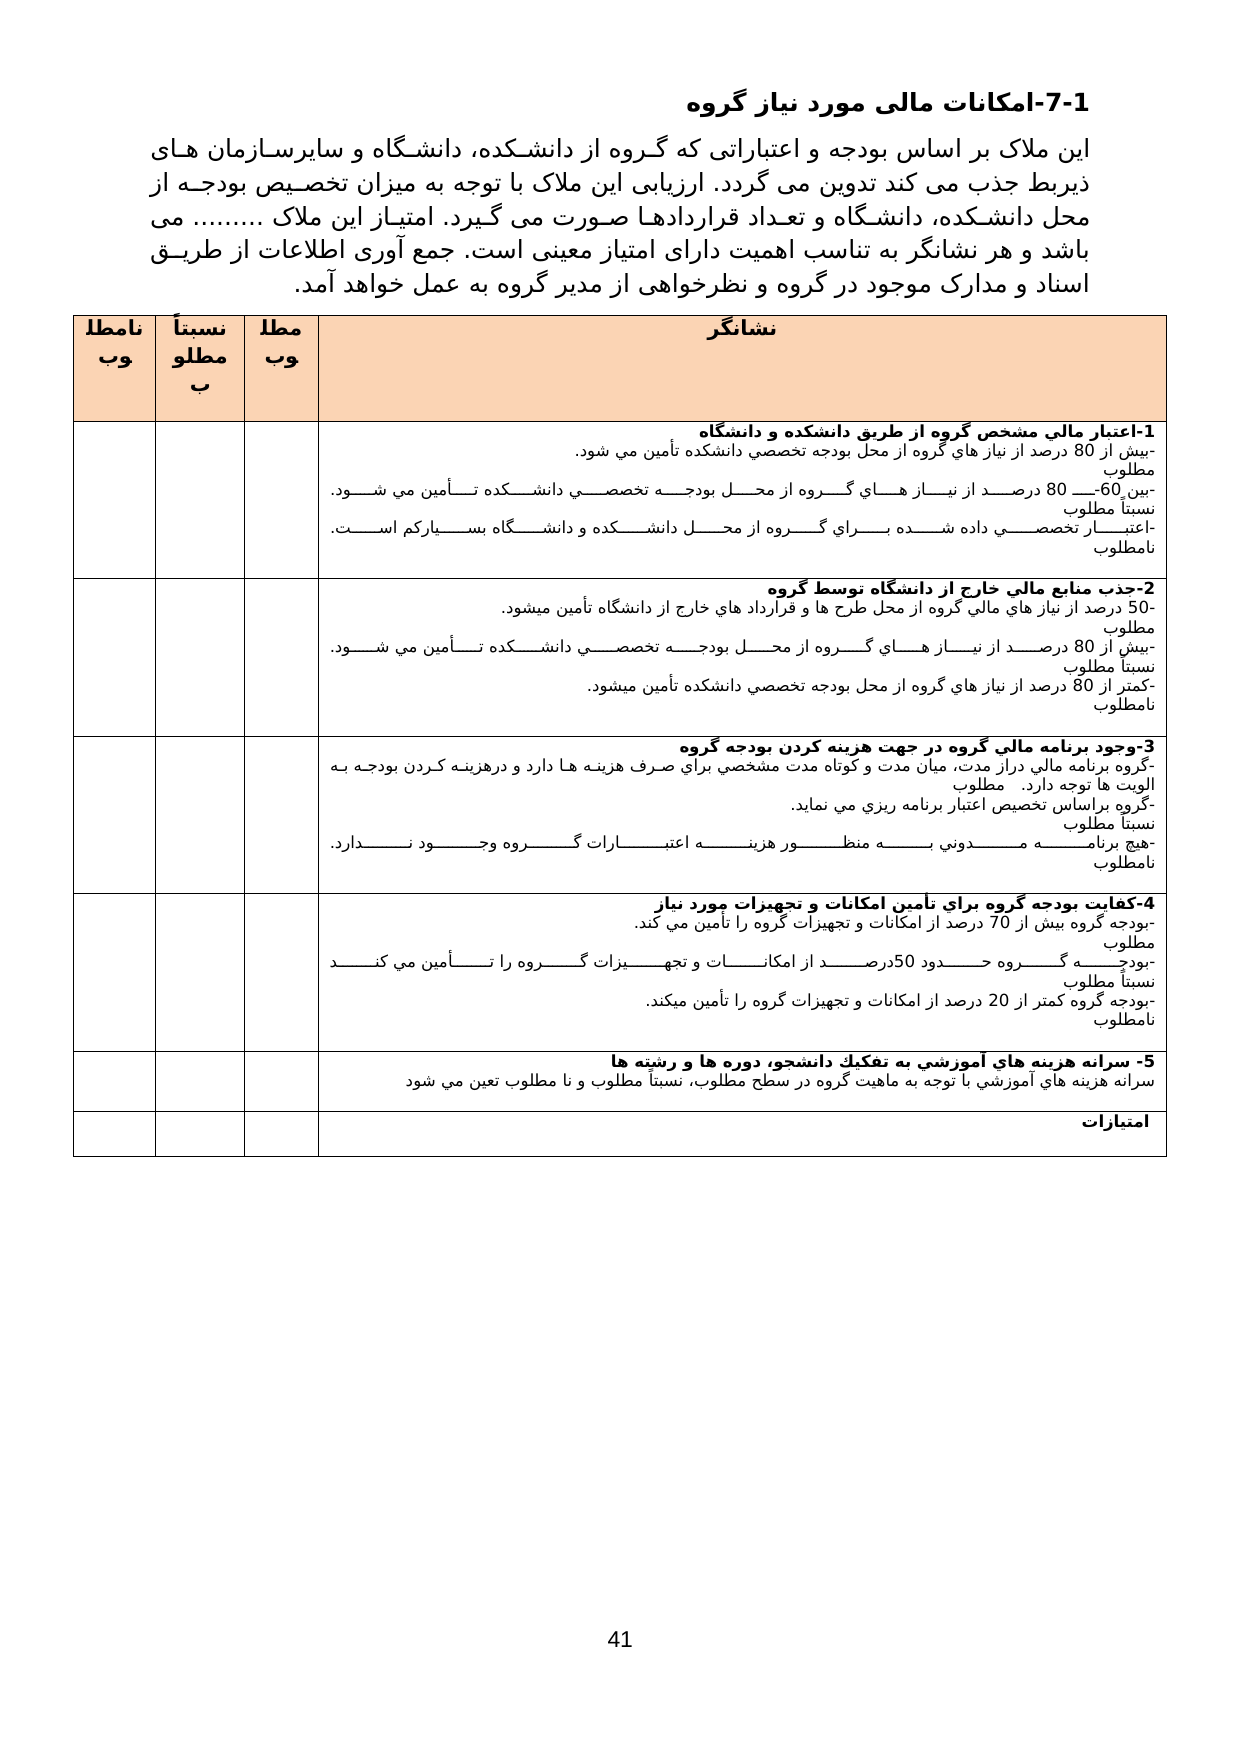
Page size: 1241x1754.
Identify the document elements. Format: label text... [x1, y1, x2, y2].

table_cell [245, 894, 318, 1051]
table_cell 5- سرانه هزينه هاي آموزشي به تفكيك دانشجو، دوره ها و رشته ها سرانه هزينه هاي آموزشي با توجه به ماهيت گروه در سطح مطلوب، نسبتاً مطلوب و نا مطلوب تعين مي شود [319, 1052, 1166, 1111]
table_cell [245, 422, 318, 578]
table_cell 1-اعتبار مالي مشخص گروه از طريق دانشكده و دانشگاه -بيش از 80 درصد از نياز هاي گروه از محل بودجه تخصصي دانشكده تأمين مي شود. مطلوب -بين 60- 80 درصد از نياز هاي گروه از محل بودجه تخصصي دانشكده تأمين مي شود. نسبتاً مطلوب -اعتبار تخصصي داده شده براي گروه از محل دانشكده و دانشگاه بسياركم است. نامطلوب [319, 422, 1166, 578]
table_cell [245, 1052, 318, 1111]
table_cell 3-وجود برنامه مالي گروه در جهت هزينه كردن بودجه گروه -گروه برنامه مالي دراز مدت، ميان مدت و كوتاه مدت مشخصي براي صرف هزينه ها دارد و درهزينه كردن بودجه به الويت ها توجه دارد. مطلوب -گروه براساس تخصیص اعتبار برنامه ريزي مي نمايد. نسبتاً مطلوب -هيچ برنامه مدوني به منظور هزينه اعتبارات گروه وجود ندارد. نامطلوب [319, 737, 1166, 893]
table_cell [156, 1112, 244, 1156]
table_cell امتيازات [319, 1112, 1166, 1156]
table_cell [74, 422, 155, 578]
table_cell [245, 579, 318, 736]
table_cell [156, 579, 244, 736]
table_header نشانگر [319, 316, 1166, 421]
text این ملاک بر اساس بودجه و اعتباراتی که گروه از دانشکده، دانشگاه و سایرسازمان های ذیربط جذب می کند تدوین می گردد. ارزیابی این ملاک با توجه به میزان تخصیص بودجه از محل دانشکده، دانشگاه و تعداد قراردادها صورت می گیرد. امتیاز این ملاک ......... می باشد و هر نشانگر به تناسب اهمیت دارای امتیاز معینی است. جمع آوری اطلاعات از طریق اسناد و مدارک موجود در گروه و نظرخواهی از مدیر گروه به عمل خواهد آمد. [150, 135, 1090, 298]
table_cell [74, 894, 155, 1051]
table_cell [156, 1052, 244, 1111]
table_header نامطلوب [74, 316, 155, 421]
table_header نسبتاً مطلوب [156, 316, 244, 421]
table_cell [156, 737, 244, 893]
table_cell [245, 1112, 318, 1156]
table_cell [74, 579, 155, 736]
table_cell [156, 894, 244, 1051]
table_cell [74, 1052, 155, 1111]
table_cell 2-جذب منابع مالي خارج از دانشگاه توسط گروه -50 درصد از نياز هاي مالي گروه از محل طرح ها و قرارداد هاي خارج از دانشگاه تأمين ميشود. مطلوب -بيش از 80 درصد از نياز هاي گروه از محل بودجه تخصصي دانشكده تأمين مي شود. نسبتاً مطلوب -كمتر از 80 درصد از نياز هاي گروه از محل بودجه تخصصي دانشكده تأمين ميشود. نامطلوب [319, 579, 1166, 736]
table_cell [245, 737, 318, 893]
text 7-1-امکانات مالی مورد نیاز گروه [150, 89, 1090, 118]
table_cell [156, 422, 244, 578]
table_cell [74, 1112, 155, 1156]
table_cell [74, 737, 155, 893]
table_cell 4-كفايت بودجه گروه براي تأمين امكانات و تجهيزات مورد نياز -بودجه گروه بيش از 70 درصد از امكانات و تجهيزات گروه را تأمين مي كند. مطلوب -بودجه گروه حدود 50درصد از امكانات و تجهيزات گروه را تأمين مي كند نسبتاً مطلوب -بودجه گروه كمتر از 20 درصد از امكانات و تجهيزات گروه را تأمين ميكند. نامطلوب [319, 894, 1166, 1051]
table_header مطلوب [245, 316, 318, 421]
